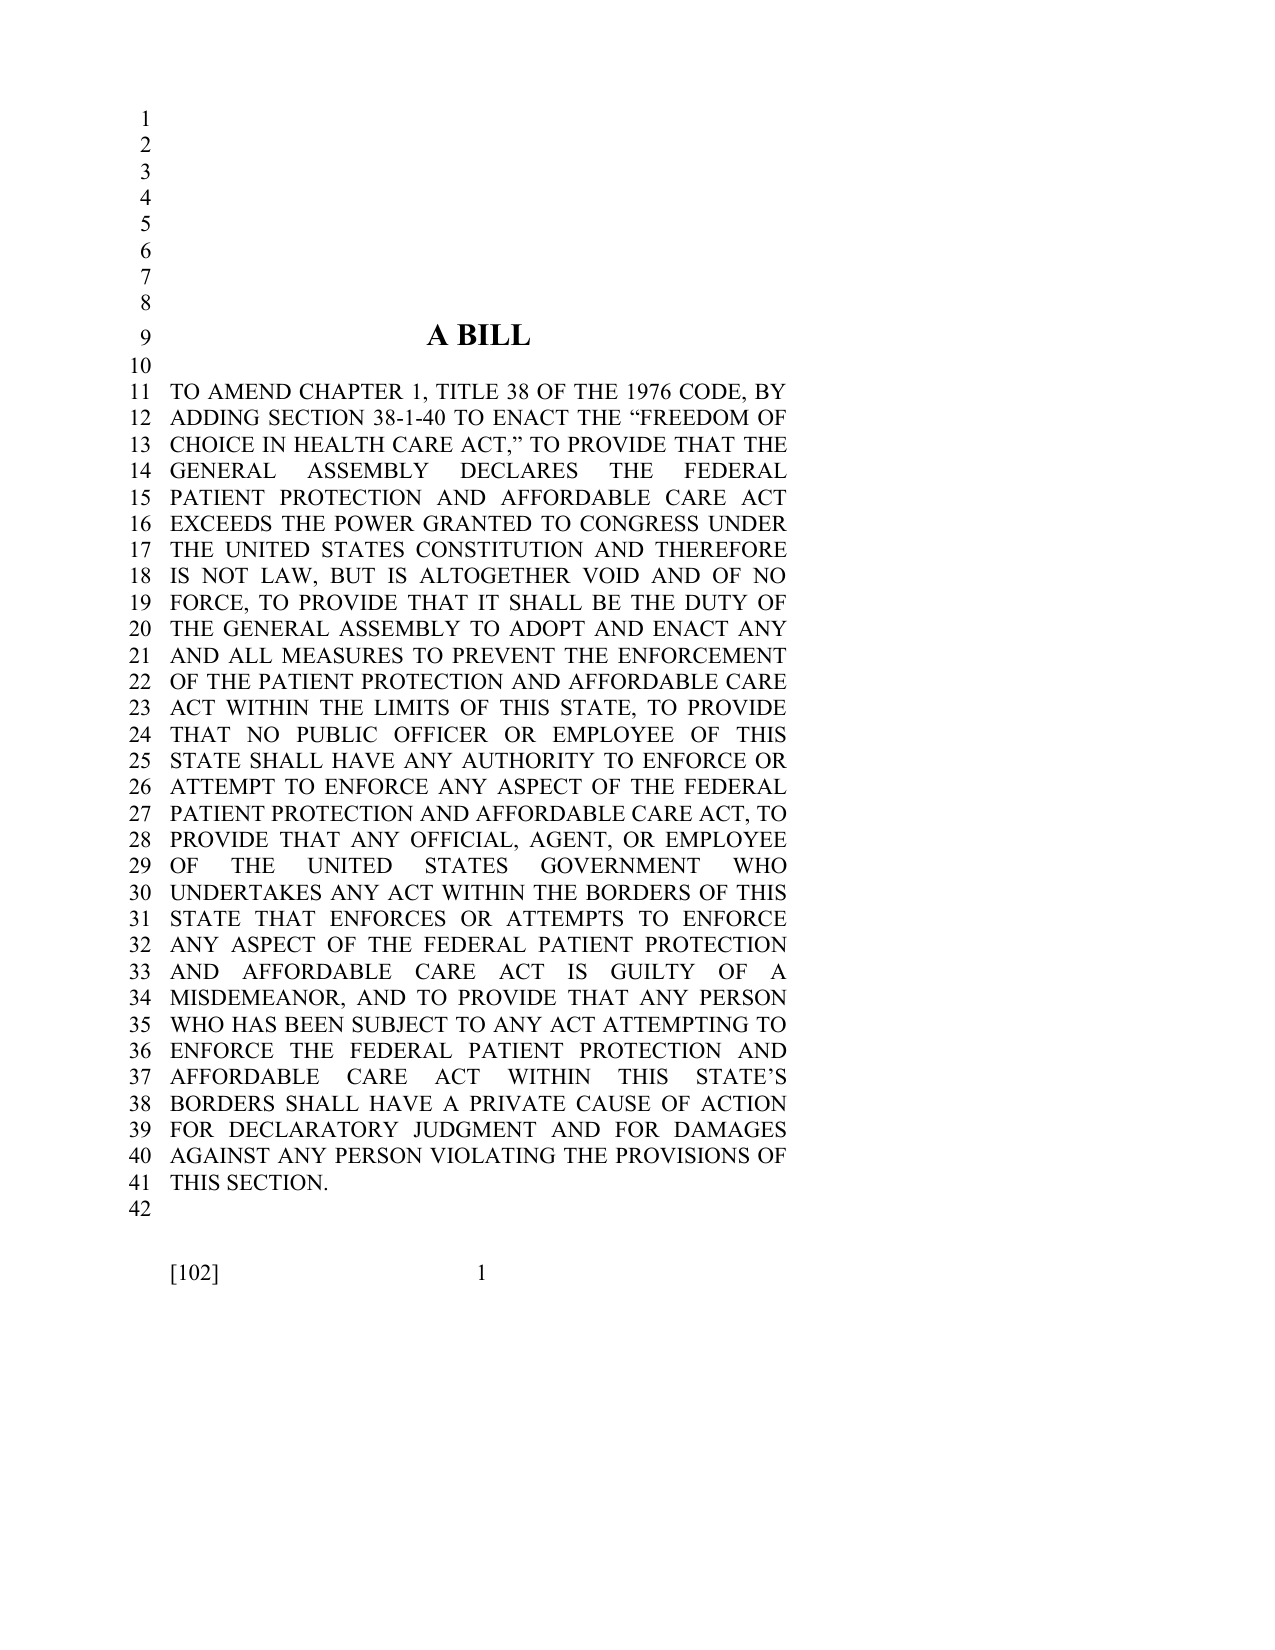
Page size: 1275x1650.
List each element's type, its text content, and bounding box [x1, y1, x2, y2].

text A BILL [169, 316, 787, 352]
text TO AMEND CHAPTER 1, TITLE 38 OF THE 1976 CODE, BY ADDING SECTION 38-1-40 TO ENACT THE “FREEDOM OF CHOICE IN HEALTH CARE ACT,” TO PROVIDE THAT THE GENERAL ASSEMBLY DECLARES THE FEDERAL PATIENT PROTECTION AND AFFORDABLE CARE ACT EXCEEDS THE POWER GRANTED TO CONGRESS UNDER THE UNITED STATES CONSTITUTION AND THEREFORE IS NOT LAW, BUT IS ALTOGETHER VOID AND OF NO FORCE, TO PROVIDE THAT IT SHALL BE THE DUTY OF THE GENERAL ASSEMBLY TO ADOPT AND ENACT ANY AND ALL MEASURES TO PREVENT THE ENFORCEMENT OF THE PATIENT PROTECTION AND AFFORDABLE CARE ACT WITHIN THE LIMITS OF THIS STATE, TO PROVIDE THAT NO PUBLIC OFFICER OR EMPLOYEE OF THIS STATE SHALL HAVE ANY AUTHORITY TO ENFORCE OR ATTEMPT TO ENFORCE ANY ASPECT OF THE FEDERAL PATIENT PROTECTION AND AFFORDABLE CARE ACT, TO PROVIDE THAT ANY OFFICIAL, AGENT, OR EMPLOYEE OF THE UNITED STATES GOVERNMENT WHO UNDERTAKES ANY ACT WITHIN THE BORDERS OF THIS STATE THAT ENFORCES OR ATTEMPTS TO ENFORCE ANY ASPECT OF THE FEDERAL PATIENT PROTECTION AND AFFORDABLE CARE ACT IS GUILTY OF A MISDEMEANOR, AND TO PROVIDE THAT ANY PERSON WHO HAS BEEN SUBJECT TO ANY ACT ATTEMPTING TO ENFORCE THE FEDERAL PATIENT PROTECTION AND AFFORDABLE CARE ACT WITHIN THIS STATE’S BORDERS SHALL HAVE A PRIVATE CAUSE OF ACTION FOR DECLARATORY JUDGMENT AND FOR DAMAGES AGAINST ANY PERSON VIOLATING THE PROVISIONS OF THIS SECTION. [169, 378, 787, 1195]
